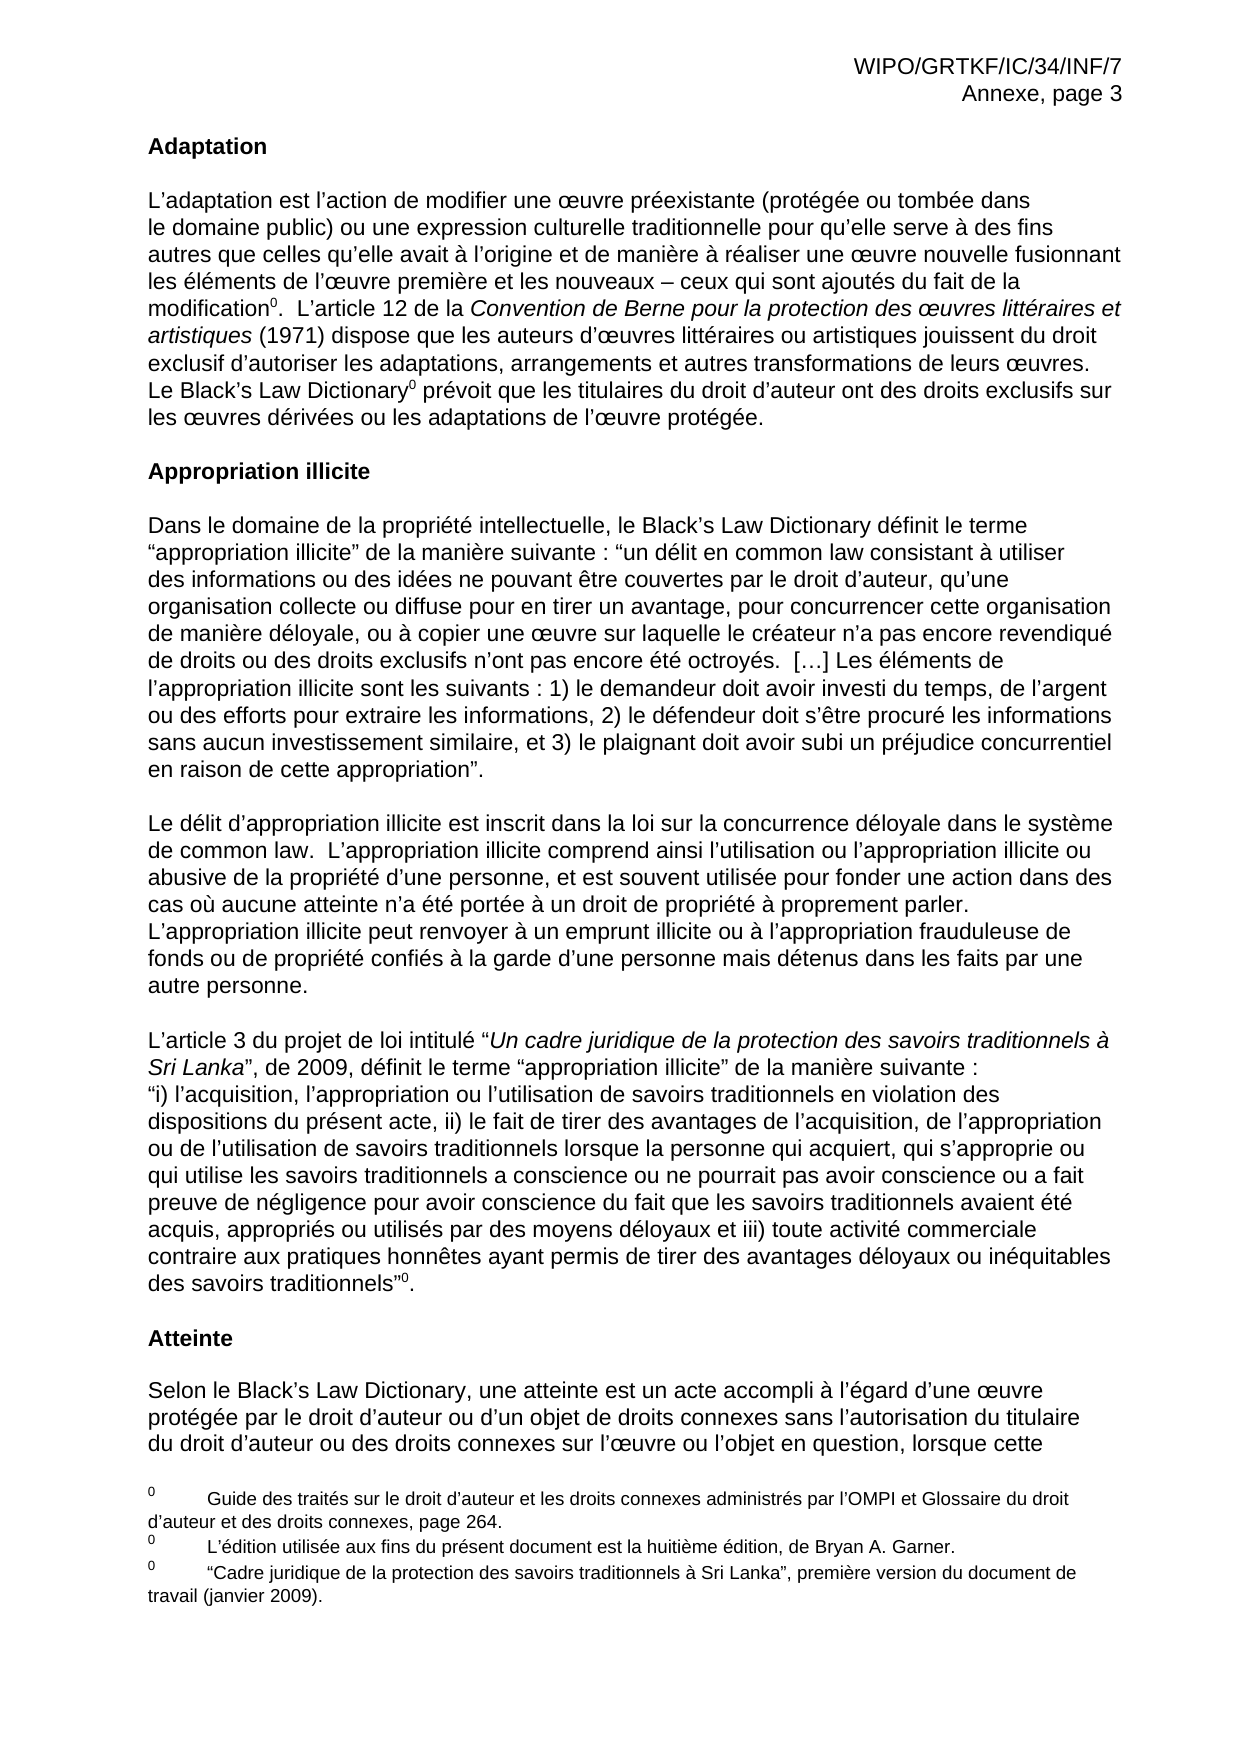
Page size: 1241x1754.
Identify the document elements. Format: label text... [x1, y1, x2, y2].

text L’adaptation est l’action de modifier une œuvre préexistante (protégée ou tombée dans le domaine public) ou une expression culturelle traditionnelle pour qu’elle serve à des fins autres que celles qu’elle avait à l’origine et de manière à réaliser une œuvre nouvelle fusionnant les éléments de l’œuvre première et les nouveaux – ceux qui sont ajoutés du fait de la modification. L’article 12 de la Convention de Berne pour la protection des œuvres littéraires et artistiques (1971) dispose que les auteurs d’œuvres littéraires ou artistiques jouissent du droit exclusif d’autoriser les adaptations, arrangements et autres transformations de leurs œuvres. Le Black’s Law Dictionary prévoit que les titulaires du droit d’auteur ont des droits exclusifs sur les œuvres dérivées ou les adaptations de l’œuvre protégée. [148, 186, 1122, 430]
text L’article 3 du projet de loi intitulé “Un cadre juridique de la protection des savoirs traditionnels à Sri Lanka”, de 2009, définit le terme “appropriation illicite” de la manière suivante : “i) l’acquisition, l’appropriation ou l’utilisation de savoirs traditionnels en violation des dispositions du présent acte, ii) le fait de tirer des avantages de l’acquisition, de l’appropriation ou de l’utilisation de savoirs traditionnels lorsque la personne qui acquiert, qui s’approprie ou qui utilise les savoirs traditionnels a conscience ou ne pourrait pas avoir conscience ou a fait preuve de négligence pour avoir conscience du fait que les savoirs traditionnels avaient été acquis, appropriés ou utilisés par des moyens déloyaux et iii) toute activité commerciale contraire aux pratiques honnêtes ayant permis de tirer des avantages déloyaux ou inéquitables des savoirs traditionnels”. [148, 1026, 1122, 1297]
subtitle Atteinte [148, 1324, 1122, 1351]
subtitle Appropriation illicite [148, 457, 1122, 484]
subtitle Adaptation [148, 132, 1122, 159]
text Le délit d’appropriation illicite est inscrit dans la loi sur la concurrence déloyale dans le système de common law. L’appropriation illicite comprend ainsi l’utilisation ou l’appropriation illicite ou abusive de la propriété d’une personne, et est souvent utilisée pour fonder une action dans des cas où aucune atteinte n’a été portée à un droit de propriété à proprement parler. L’appropriation illicite peut renvoyer à un emprunt illicite ou à l’appropriation frauduleuse de fonds ou de propriété confiés à la garde d’une personne mais détenus dans les faits par une autre personne. [148, 809, 1122, 999]
text Dans le domaine de la propriété intellectuelle, le Black’s Law Dictionary définit le terme “appropriation illicite” de la manière suivante : “un délit en common law consistant à utiliser des informations ou des idées ne pouvant être couvertes par le droit d’auteur, qu’une organisation collecte ou diffuse pour en tirer un avantage, pour concurrencer cette organisation de manière déloyale, ou à copier une œuvre sur laquelle le créateur n’a pas encore revendiqué de droits ou des droits exclusifs n’ont pas encore été octroyés. […] Les éléments de l’appropriation illicite sont les suivants : 1) le demandeur doit avoir investi du temps, de l’argent ou des efforts pour extraire les informations, 2) le défendeur doit s’être procuré les informations sans aucun investissement similaire, et 3) le plaignant doit avoir subi un préjudice concurrentiel en raison de cette appropriation”. [148, 511, 1122, 782]
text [148, 1377, 1122, 1456]
